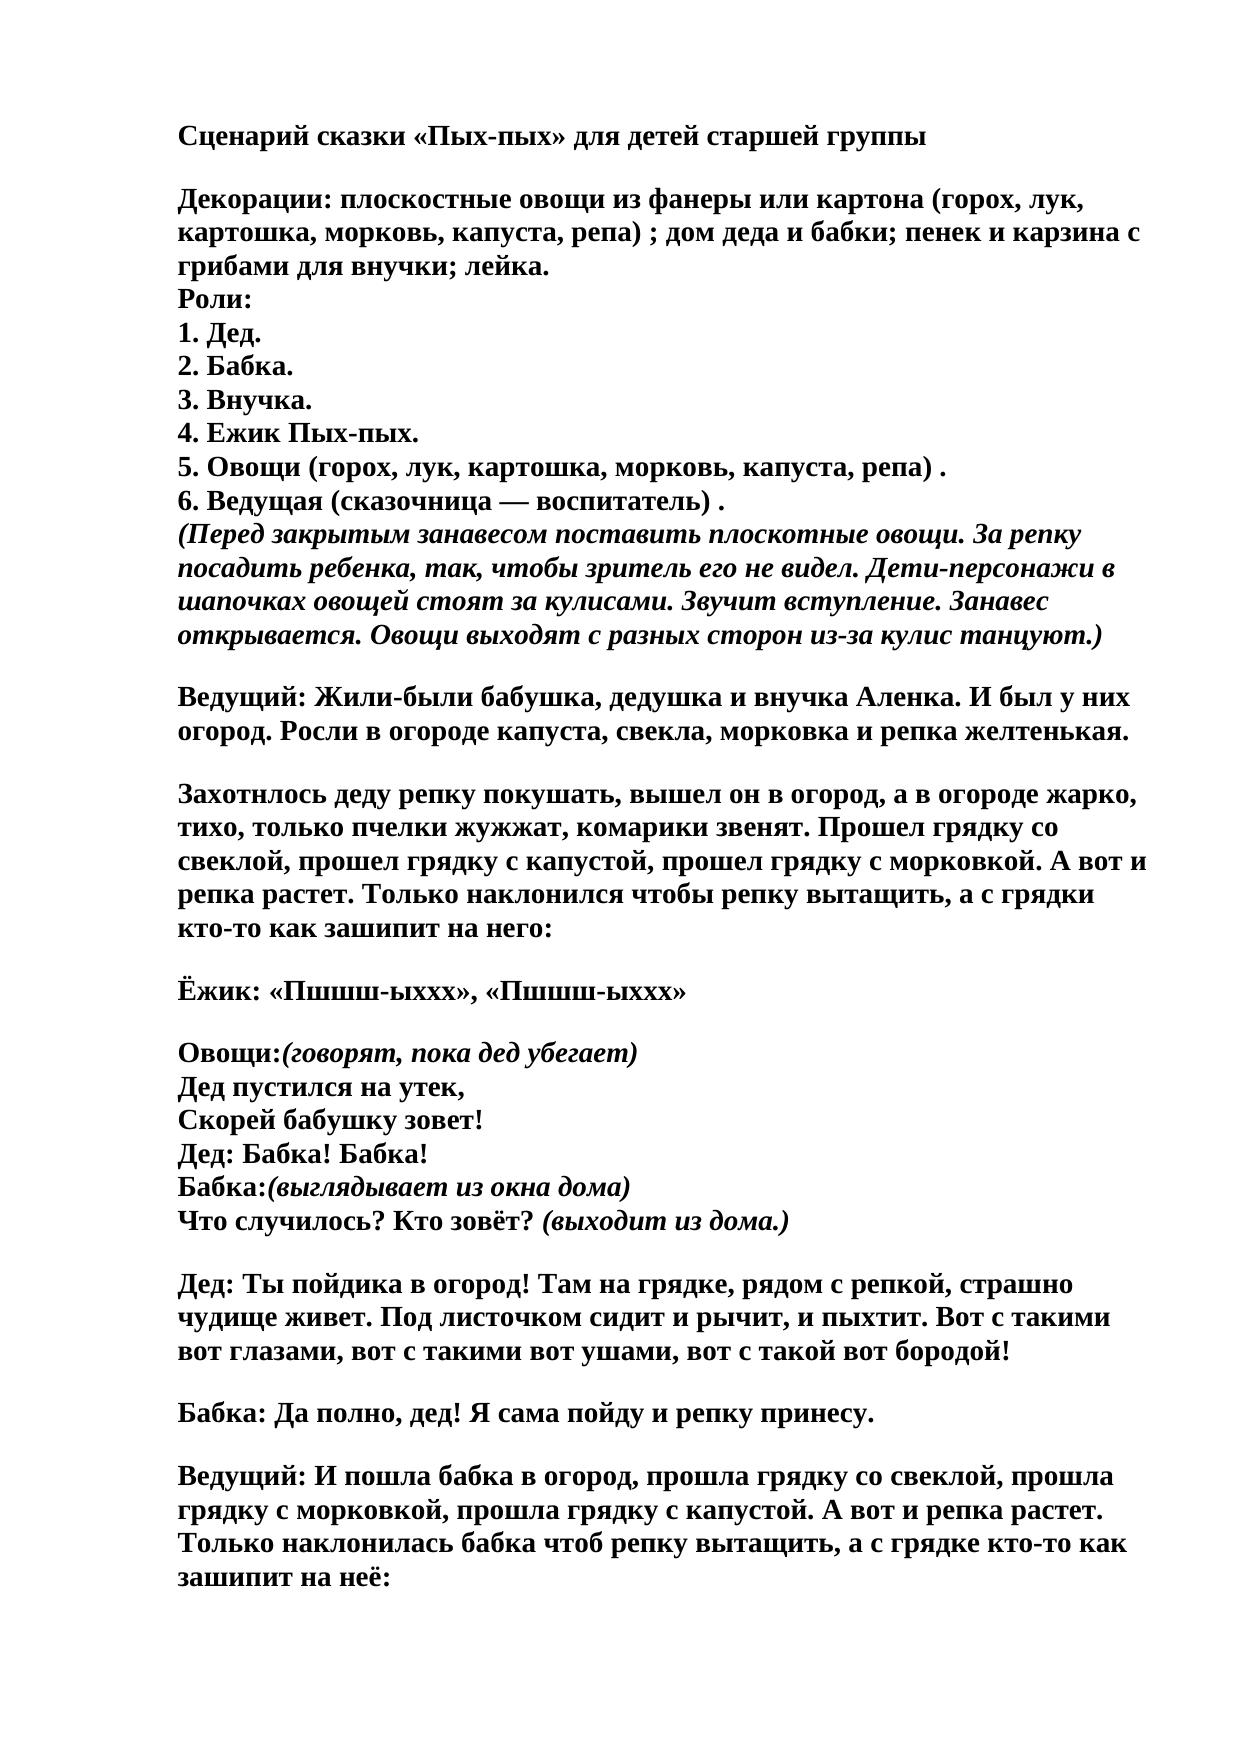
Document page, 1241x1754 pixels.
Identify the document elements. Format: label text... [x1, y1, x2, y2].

text Ведущий: И пошла бабка в огород, прошла грядку со свеклой, прошла грядку с морковкой, прошла грядку с капустой. А вот и репка растет. Только наклонилась бабка чтоб репку вытащить, а с грядке кто-то как зашипит на неё: [177, 1458, 1152, 1592]
text 2. Бабка. [177, 348, 1152, 382]
text 3. Внучка. [177, 382, 1152, 416]
text Дед: Бабка! Бабка! [177, 1136, 1152, 1169]
text Скорей бабушку зовет! [177, 1102, 1152, 1136]
text Ведущий: Жили-были бабушка, дедушка и внучка Аленка. И был у них огород. Росли в огороде капуста, свекла, морковка и репка желтенькая. [177, 679, 1152, 747]
text Декорации: плоскостные овощи из фанеры или картона (горох, лук, картошка, морковь, капуста, репа) ; дом деда и бабки; пенек и карзина с грибами для внучки; лейка. [177, 181, 1152, 281]
text (Перед закрытым занавесом поставить плоскотные овощи. За репку посадить ребенка, так, чтобы зритель его не видел. Дети-персонажи в шапочках овощей стоят за кулисами. Звучит вступление. Занавес открывается. Овощи выходят с разных сторон из-за кулис танцуют.) [177, 516, 1152, 650]
text Овощи:(говорят, пока дед убегает) [177, 1035, 1152, 1069]
text Дед: Ты пойдика в огород! Там на грядке, рядом с репкой, страшно чудище живет. Под листочком сидит и рычит, и пыхтит. Вот с такими вот глазами, вот с такими вот ушами, вот с такой вот бородой! [177, 1266, 1152, 1366]
text Захотнлось деду репку покушать, вышел он в огород, а в огороде жарко, тихо, только пчелки жужжат, комарики звенят. Прошел грядку со свеклой, прошел грядку с капустой, прошел грядку с морковкой. А вот и репка растет. Только наклонился чтобы репку вытащить, а с грядки кто-то как зашипит на него: [177, 776, 1152, 943]
text Бабка: Да полно, дед! Я сама пойду и репку принесу. [177, 1396, 1152, 1429]
text Роли: [177, 281, 1152, 315]
text Ёжик: «Пшшш-ыххх», «Пшшш-ыххх» [177, 973, 1152, 1006]
text Что случилось? Кто зовёт? (выходит из дома.) [177, 1203, 1152, 1237]
subtitle Сценарий сказки «Пых-пых» для детей старшей группы [177, 118, 1152, 152]
text 4. Ежик Пых-пых. [177, 416, 1152, 449]
text 1. Дед. [177, 315, 1152, 348]
text Дед пустился на утек, [177, 1069, 1152, 1102]
text 5. Овощи (горох, лук, картошка, морковь, капуста, репа) . [177, 449, 1152, 483]
text 6. Ведущая (сказочница — воспитатель) . [177, 483, 1152, 516]
text Бабка:(выглядывает из окна дома) [177, 1169, 1152, 1203]
